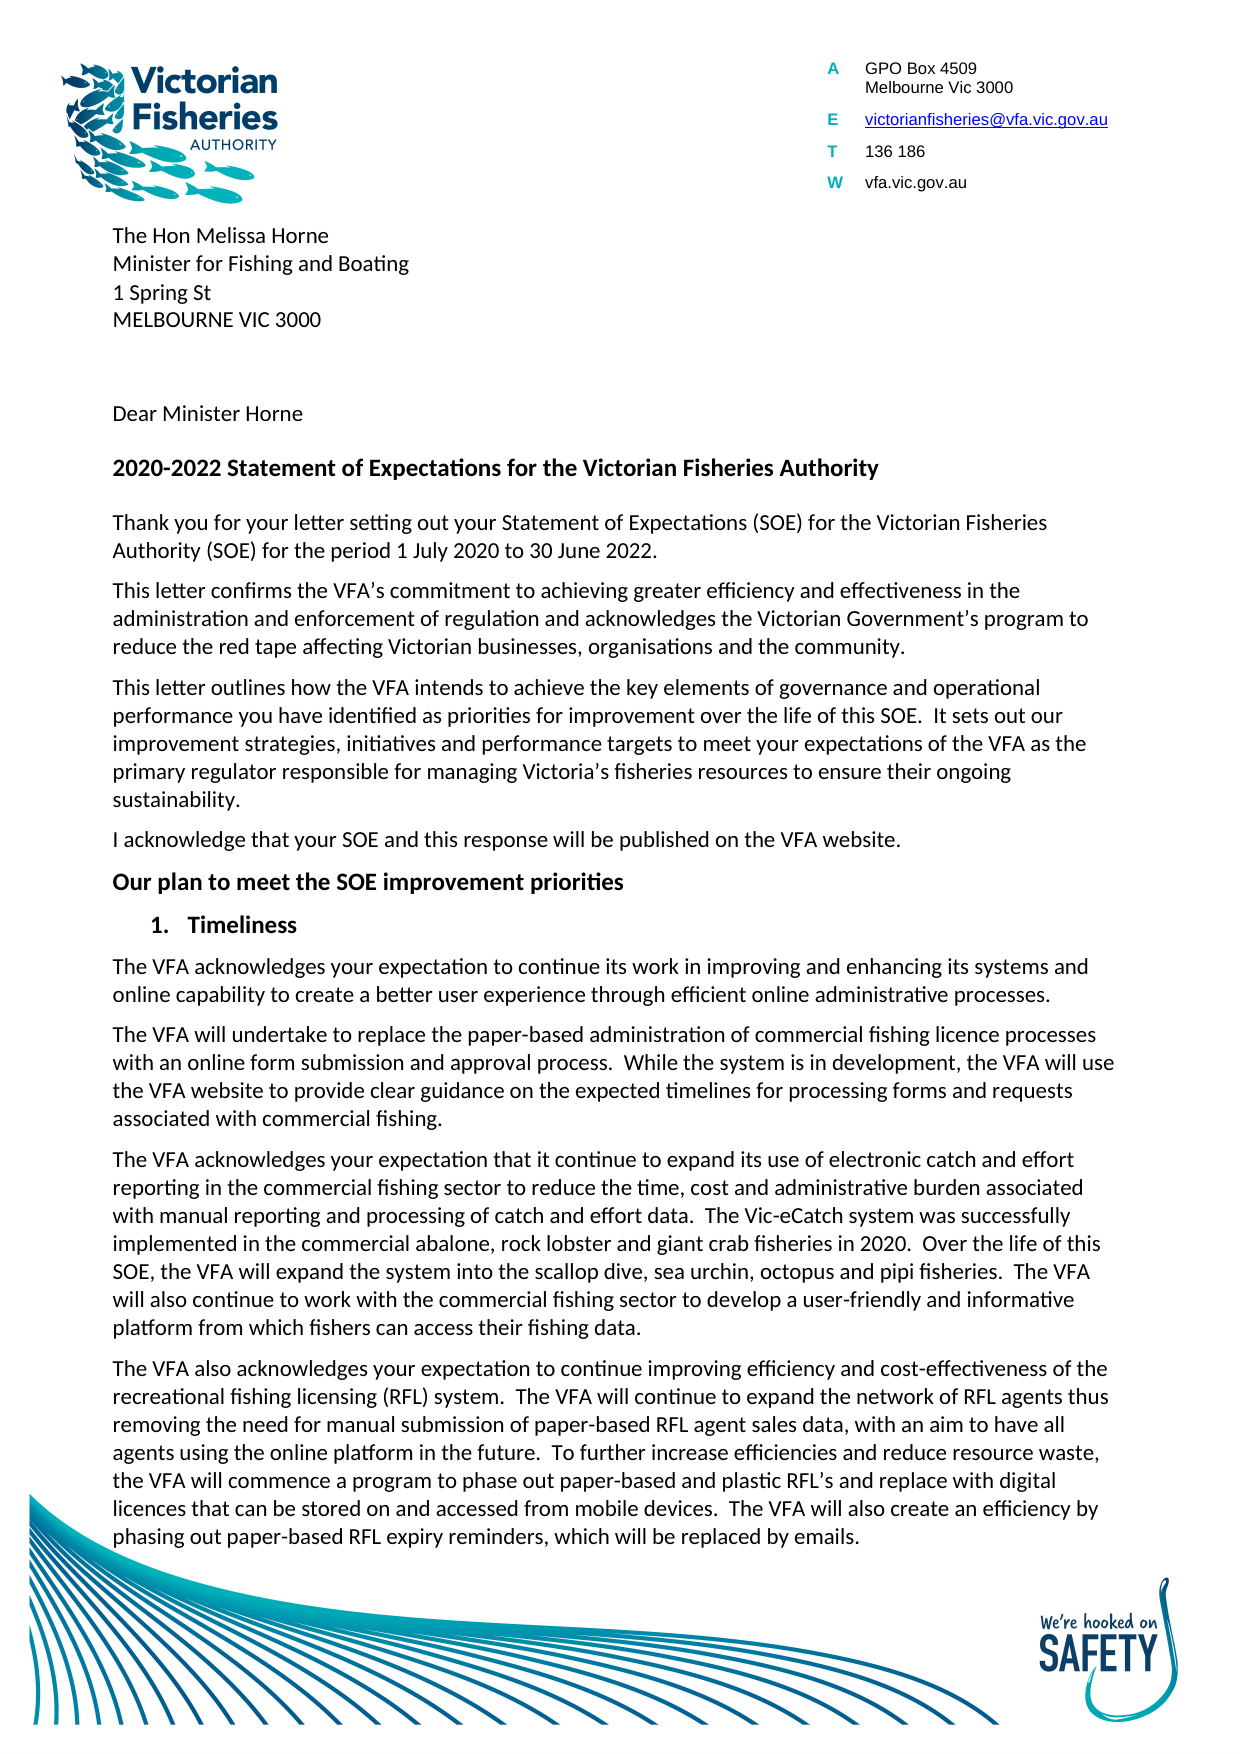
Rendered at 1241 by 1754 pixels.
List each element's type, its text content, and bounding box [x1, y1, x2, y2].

text 1 Spring St [112, 278, 1128, 306]
text I acknowledge that your SOE and this response will be published on the VFA website. [112, 825, 1128, 853]
list Timeliness [150, 909, 1128, 939]
text Minister for Fishing and Boating [112, 249, 1128, 278]
text This letter confirms the VFA’s commitment to achieving greater efficiency and effectiveness in the administration and enforcement of regulation and acknowledges the Victorian Government’s program to reduce the red tape affecting Victorian businesses, organisations and the community. [112, 576, 1128, 660]
text Thank you for your letter setting out your Statement of Expectations (SOE) for the Victorian Fisheries Authority (SOE) for the period 1 July 2020 to 30 June 2022. [112, 508, 1128, 564]
text The Hon Melissa Horne [112, 222, 1128, 249]
text Dear Minister Horne [112, 399, 1128, 427]
text 2020-2022 Statement of Expectations for the Victorian Fisheries Authority [112, 452, 1128, 483]
picture [0, 1, 1240, 1754]
text The VFA also acknowledges your expectation to continue improving efficiency and cost-effectiveness of the recreational fishing licensing (RFL) system. The VFA will continue to expand the network of RFL agents thus removing the need for manual submission of paper-based RFL agent sales data, with an aim to have all agents using the online platform in the future. To further increase efficiencies and reduce resource waste, the VFA will commence a program to phase out paper-based and plastic RFL’s and replace with digital licences that can be stored on and accessed from mobile devices. The VFA will also create an efficiency by phasing out paper-based RFL expiry reminders, which will be replaced by emails. [112, 1354, 1128, 1550]
text Our plan to meet the SOE improvement priorities [112, 866, 1128, 896]
text The VFA acknowledges your expectation that it continue to expand its use of electronic catch and effort reporting in the commercial fishing sector to reduce the time, cost and administrative burden associated with manual reporting and processing of catch and effort data. The Vic-eCatch system was successfully implemented in the commercial abalone, rock lobster and giant crab fisheries in 2020. Over the life of this SOE, the VFA will expand the system into the scallop dive, sea urchin, octopus and pipi fisheries. The VFA will also continue to work with the commercial fishing sector to develop a user-friendly and informative platform from which fishers can access their fishing data. [112, 1145, 1128, 1341]
text The VFA acknowledges your expectation to continue its work in improving and enhancing its systems and online capability to create a better user experience through efficient online administrative processes. [112, 952, 1128, 1008]
text The VFA will undertake to replace the paper-based administration of commercial fishing licence processes with an online form submission and approval process. While the system is in development, the VFA will use the VFA website to provide clear guidance on the expected timelines for processing forms and requests associated with commercial fishing. [112, 1021, 1128, 1133]
text MELBOURNE VIC 3000 [112, 306, 1128, 334]
text This letter outlines how the VFA intends to achieve the key elements of governance and operational performance you have identified as priorities for improvement over the life of this SOE. It sets out our improvement strategies, initiatives and performance targets to meet your expectations of the VFA as the primary regulator responsible for managing Victoria’s fisheries resources to ensure their ongoing sustainability. [112, 673, 1128, 813]
